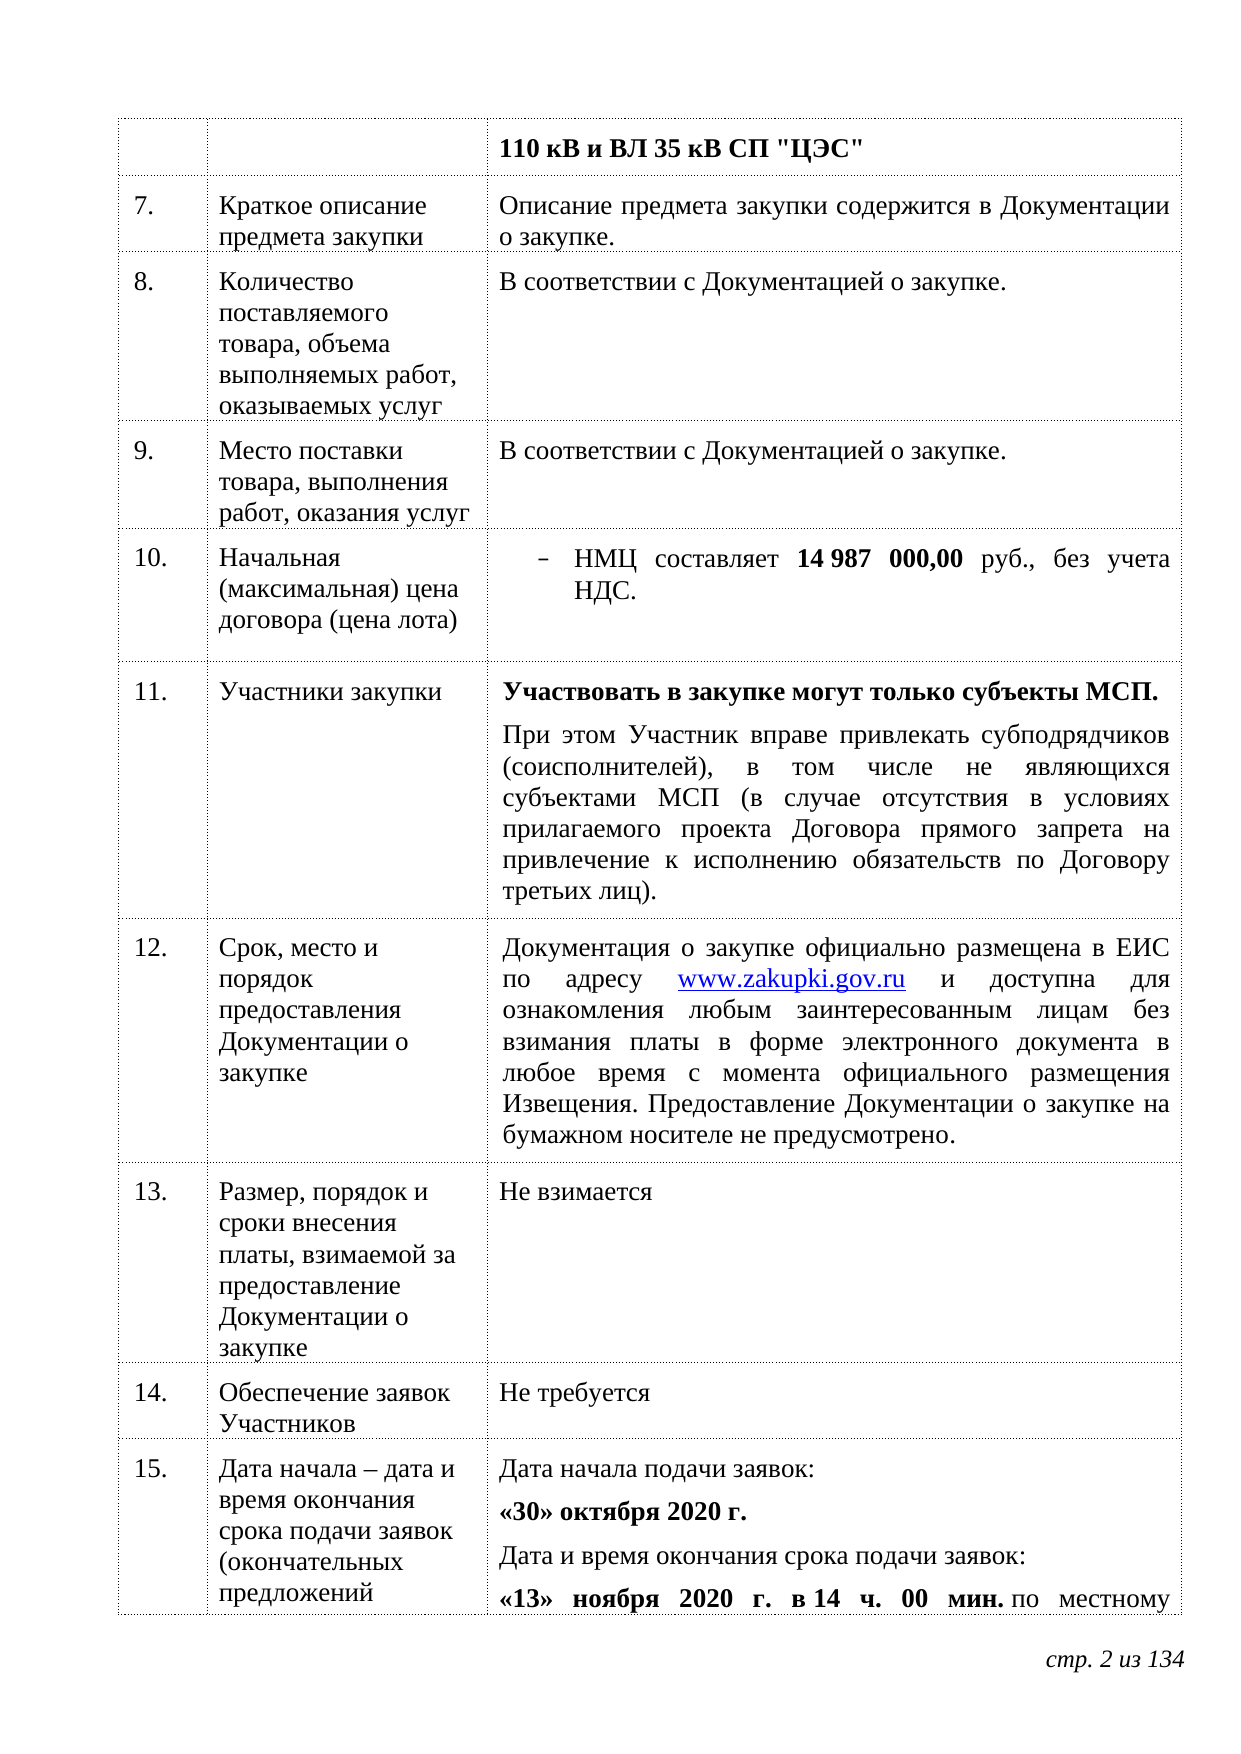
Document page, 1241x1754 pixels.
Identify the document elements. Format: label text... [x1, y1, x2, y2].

table_cell [119, 1362, 207, 1438]
table_cell Обеспечение заявок Участников [207, 1362, 488, 1438]
table_cell В соответствии с Документацией о закупке. [488, 251, 1182, 420]
table_cell Документация о закупке официально размещена в ЕИС по адресу www.zakupki.gov.ru и доступна для ознакомления любым заинтересованным лицам без взимания платы в форме электронного документа в любое время с момента официального размещения Извещения. Предоставление Документации о закупке на бумажном носителе не предусмотрено. [488, 918, 1182, 1162]
table_cell [119, 420, 207, 527]
table_cell [119, 175, 207, 251]
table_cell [207, 1438, 488, 1614]
table_cell В соответствии с Документацией о закупке. [488, 420, 1182, 527]
table_cell НМЦ составляет 14 987 000,00 руб., без учета НДС. [488, 528, 1182, 661]
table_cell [488, 1438, 1182, 1614]
table_cell Размер, порядок и сроки внесения платы, взимаемой за предоставление Документации о закупке [207, 1162, 488, 1362]
table_cell Не требуется [488, 1362, 1182, 1438]
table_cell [207, 118, 488, 175]
table_cell [119, 918, 207, 1162]
table_cell Место поставки товара, выполнения работ, оказания услуг [207, 420, 488, 527]
table_cell [119, 528, 207, 661]
table_cell [119, 1162, 207, 1362]
table_cell Участвовать в закупке могут только субъекты МСП. При этом Участник вправе привлекать субподрядчиков (соисполнителей), в том числе не являющихся субъектами МСП (в случае отсутствия в условиях прилагаемого проекта Договора прямого запрета на привлечение к исполнению обязательств по Договору третьих лиц). [488, 661, 1182, 918]
table_cell Срок, место и порядок предоставления Документации о закупке [207, 918, 488, 1162]
table_cell [119, 1438, 207, 1614]
table_cell [119, 118, 207, 175]
table_cell Количество поставляемого товара, объема выполняемых работ, оказываемых услуг [207, 251, 488, 420]
table_cell [119, 661, 207, 918]
table_cell Участники закупки [207, 661, 488, 918]
table_cell Краткое описание предмета закупки [207, 175, 488, 251]
table_cell Начальная (максимальная) цена договора (цена лота) [207, 528, 488, 661]
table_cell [488, 118, 1182, 175]
table_cell Не взимается [488, 1162, 1182, 1362]
table_cell [119, 251, 207, 420]
table_cell Описание предмета закупки содержится в Документации о закупке. [488, 175, 1182, 251]
